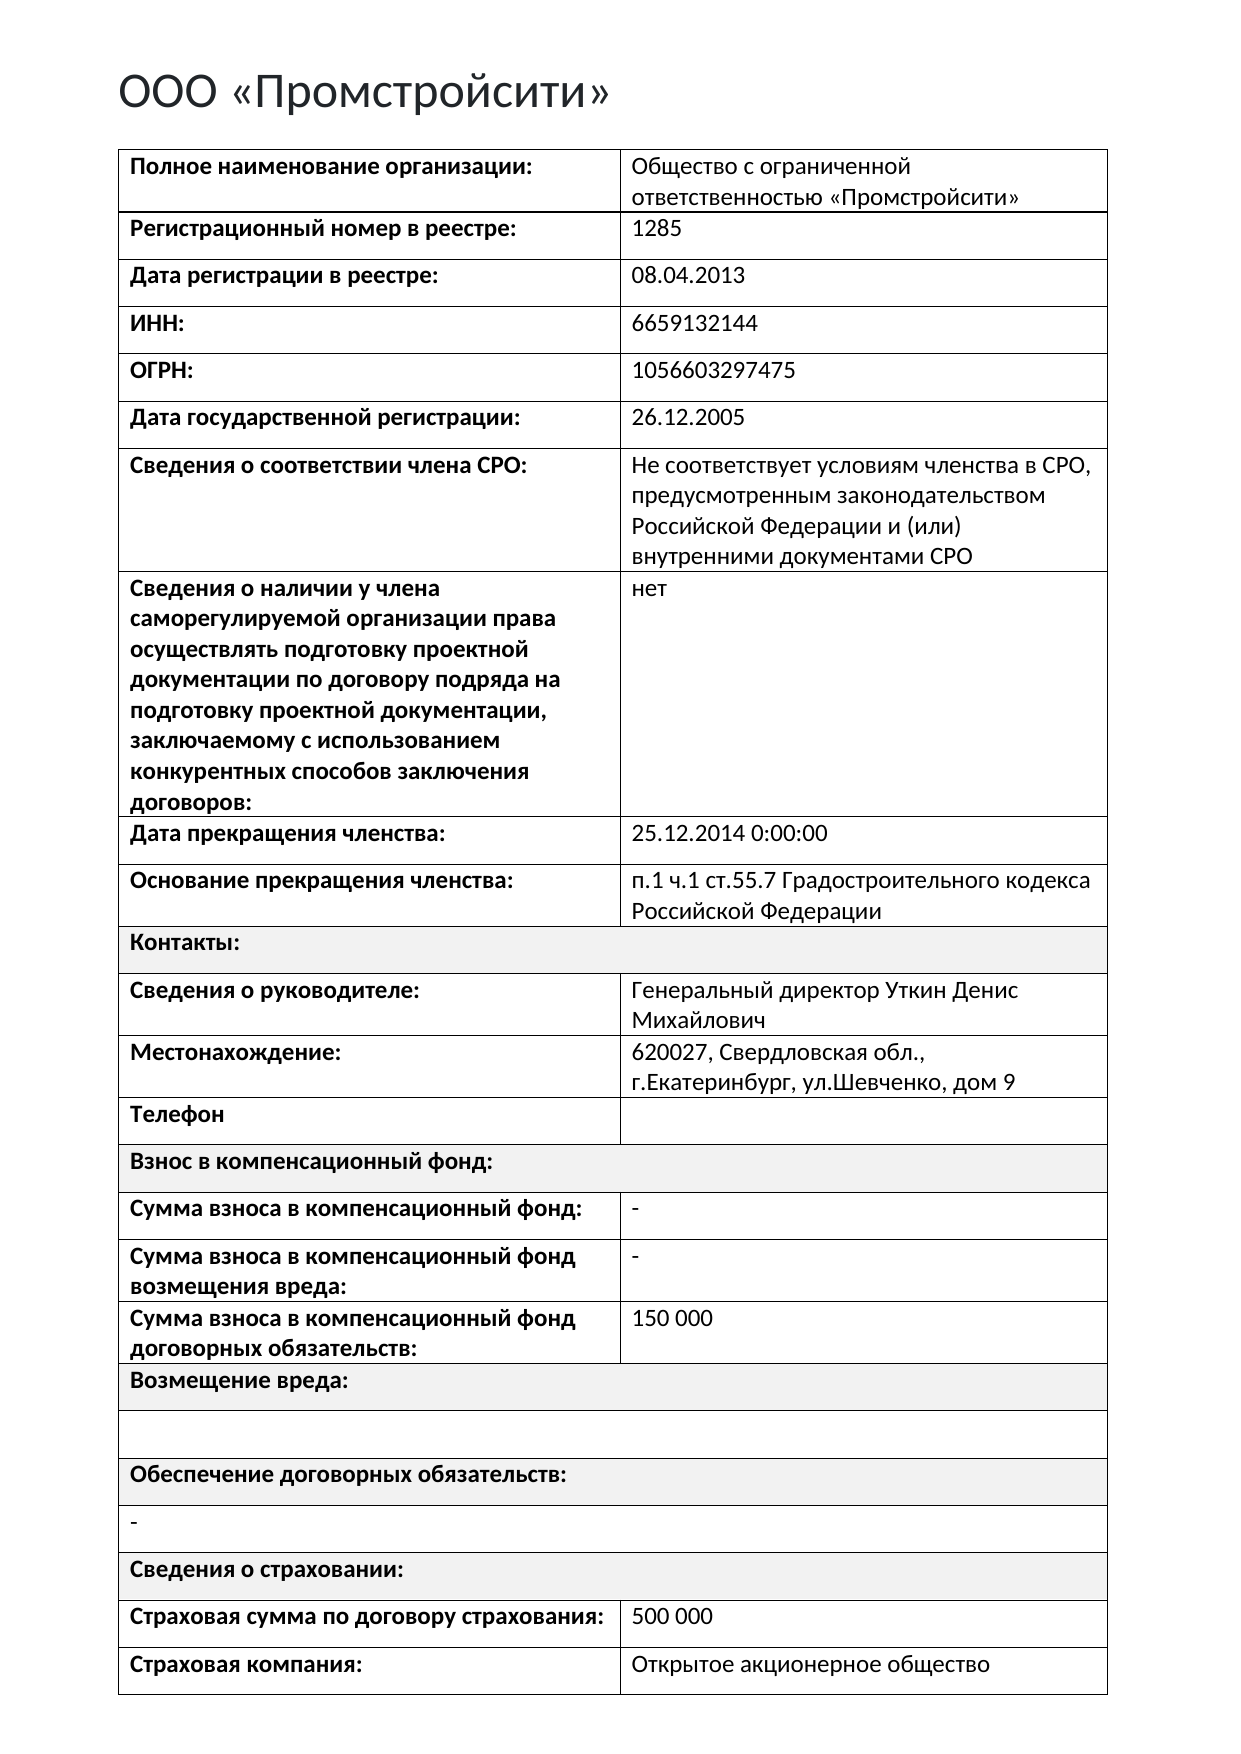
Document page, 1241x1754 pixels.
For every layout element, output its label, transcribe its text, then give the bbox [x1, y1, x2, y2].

text ООО «Промстройсити» [118, 59, 1181, 120]
table_cell Контакты: [119, 927, 1107, 973]
table_cell [621, 1098, 1107, 1144]
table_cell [621, 1648, 1107, 1694]
table_cell Не соответствует условиям членства в СРО, предусмотренным законодательством Российской Федерации и (или) внутренними документами СРО [621, 449, 1107, 571]
table_cell 6659132144 [621, 307, 1107, 353]
table_cell 1056603297475 [621, 354, 1107, 401]
table_cell 500 000 [621, 1601, 1107, 1647]
table_cell Основание прекращения членства: [119, 865, 620, 926]
table_cell 25.12.2014 0:00:00 [621, 817, 1107, 863]
table_cell 620027, Свердловская обл., г.Екатеринбург, ул.Шевченко, дом 9 [621, 1036, 1107, 1097]
table_cell Дата регистрации в реестре: [119, 260, 620, 306]
table_cell 150 000 [621, 1302, 1107, 1363]
table_cell Сумма взноса в компенсационный фонд договорных обязательств: [119, 1302, 620, 1363]
table_cell 26.12.2005 [621, 402, 1107, 448]
table_cell Местонахождение: [119, 1036, 620, 1097]
table_cell п.1 ч.1 ст.55.7 Градостроительного кодекса Российской Федерации [621, 865, 1107, 926]
table_cell Сведения о руководителе: [119, 974, 620, 1035]
table_cell Сумма взноса в компенсационный фонд: [119, 1193, 620, 1239]
table_cell ИНН: [119, 307, 620, 353]
table_cell Сведения о соответствии члена СРО: [119, 449, 620, 571]
table_cell Сумма взноса в компенсационный фонд возмещения вреда: [119, 1240, 620, 1301]
table_cell Генеральный директор Уткин Денис Михайлович [621, 974, 1107, 1035]
table_cell нет [621, 572, 1107, 816]
table_cell - [119, 1506, 1107, 1552]
table_cell Сведения о страховании: [119, 1553, 1107, 1599]
table_cell Дата прекращения членства: [119, 817, 620, 863]
table_cell ОГРН: [119, 354, 620, 401]
table_cell - [621, 1193, 1107, 1239]
table_cell Регистрационный номер в реестре: [119, 213, 620, 259]
table_cell Страховая компания: [119, 1648, 620, 1694]
table_cell [119, 1411, 1107, 1458]
table_cell - [621, 1240, 1107, 1301]
table_cell Телефон [119, 1098, 620, 1144]
table_cell Сведения о наличии у члена саморегулируемой организации права осуществлять подготовку проектной документации по договору подряда на подготовку проектной документации, заключаемому с использованием конкурентных способов заключения договоров: [119, 572, 620, 816]
table_header Полное наименование организации: [119, 150, 620, 211]
table_cell 1285 [621, 213, 1107, 259]
table_cell Дата государственной регистрации: [119, 402, 620, 448]
table_cell 08.04.2013 [621, 260, 1107, 306]
table_cell Обеспечение договорных обязательств: [119, 1459, 1107, 1505]
table_header Общество с ограниченной ответственностью «Промстройсити» [621, 150, 1107, 211]
table_cell Взнос в компенсационный фонд: [119, 1145, 1107, 1192]
table_cell Страховая сумма по договору страхования: [119, 1601, 620, 1647]
table_cell Возмещение вреда: [119, 1364, 1107, 1410]
